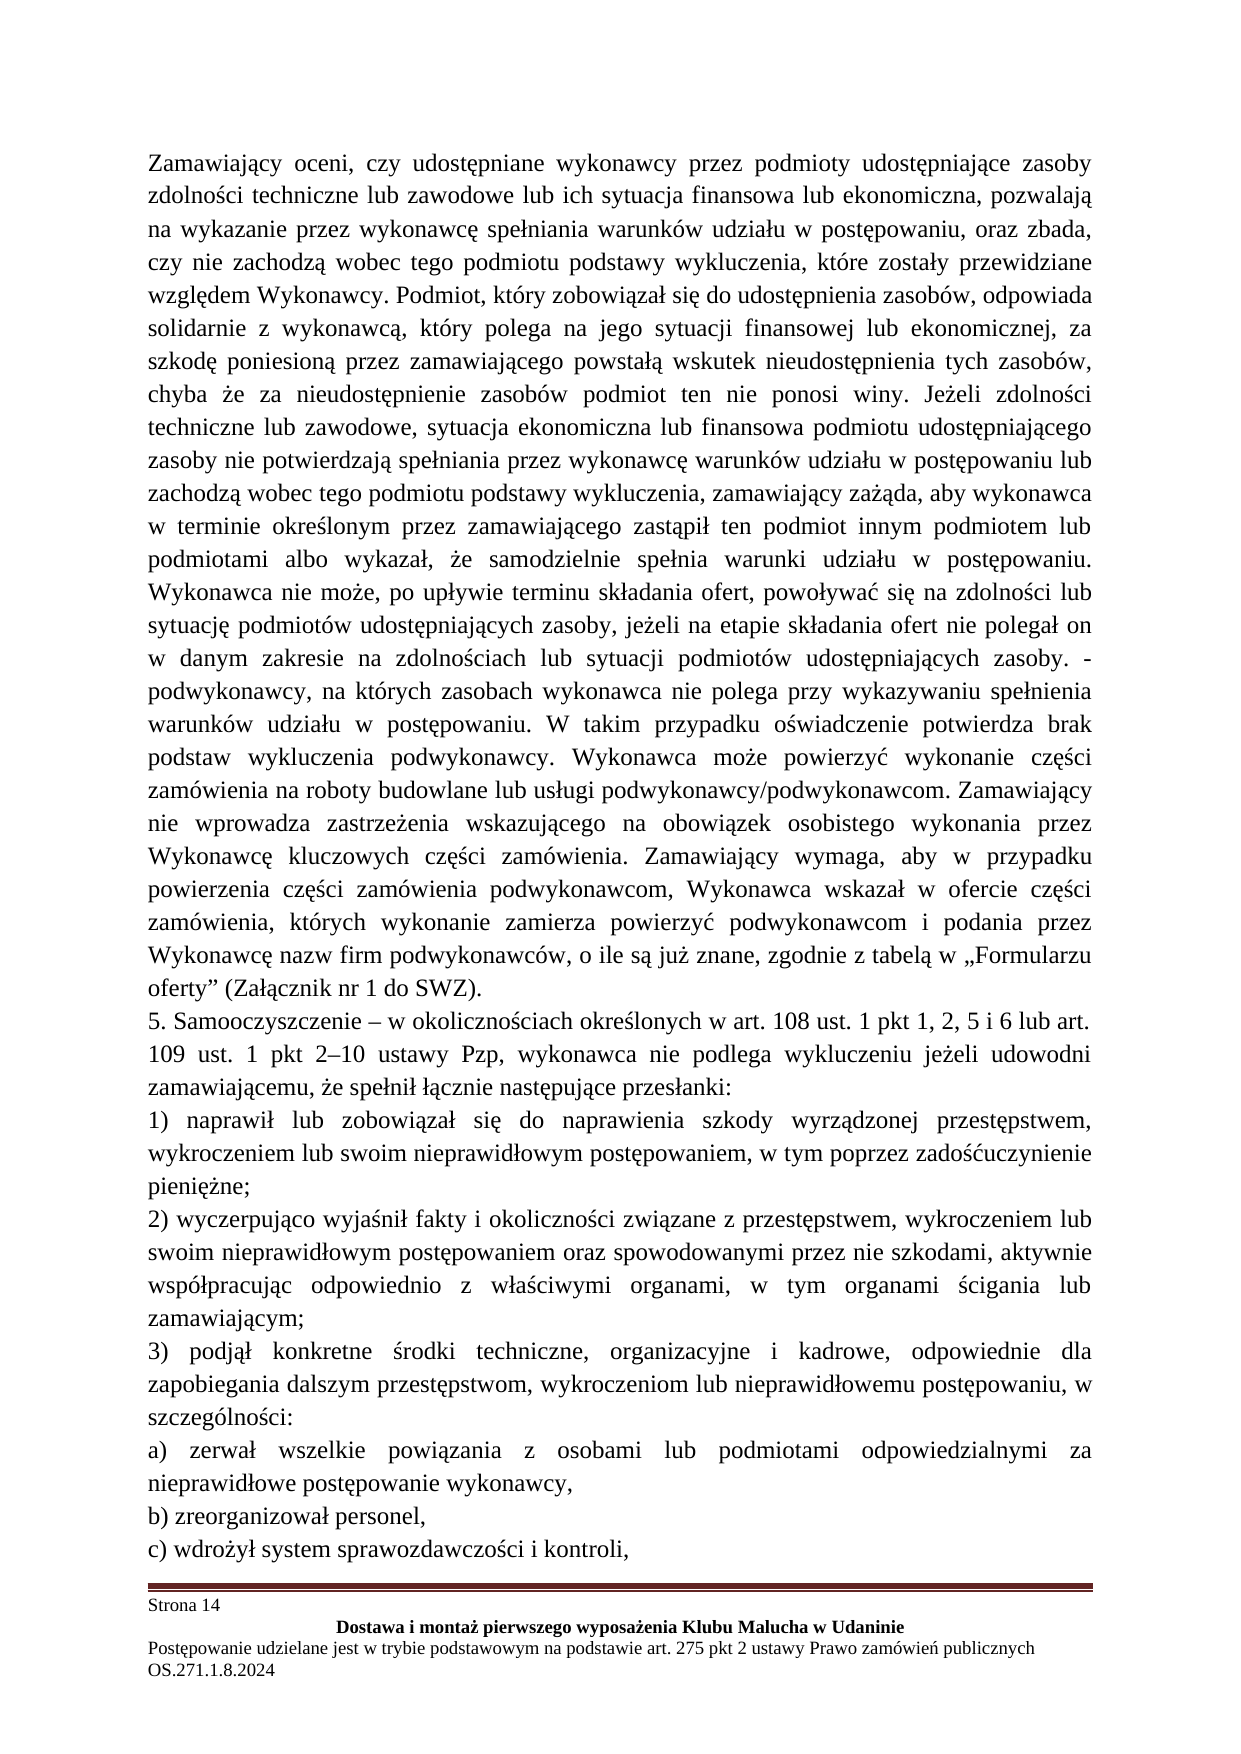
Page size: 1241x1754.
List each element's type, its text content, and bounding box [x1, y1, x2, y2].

text Zamawiający oceni, czy udostępniane wykonawcy przez podmioty udostępniające zasoby zdolności techniczne lub zawodowe lub ich sytuacja finansowa lub ekonomiczna, pozwalają na wykazanie przez wykonawcę spełniania warunków udziału w postępowaniu, oraz zbada, czy nie zachodzą wobec tego podmiotu podstawy wykluczenia, które zostały przewidziane względem Wykonawcy. Podmiot, który zobowiązał się do udostępnienia zasobów, odpowiada solidarnie z wykonawcą, który polega na jego sytuacji finansowej lub ekonomicznej, za szkodę poniesioną przez zamawiającego powstałą wskutek nieudostępnienia tych zasobów, chyba że za nieudostępnienie zasobów podmiot ten nie ponosi winy. Jeżeli zdolności techniczne lub zawodowe, sytuacja ekonomiczna lub finansowa podmiotu udostępniającego zasoby nie potwierdzają spełniania przez wykonawcę warunków udziału w postępowaniu lub zachodzą wobec tego podmiotu podstawy wykluczenia, zamawiający zażąda, aby wykonawca w terminie określonym przez zamawiającego zastąpił ten podmiot innym podmiotem lub podmiotami albo wykazał, że samodzielnie spełnia warunki udziału w postępowaniu. Wykonawca nie może, po upływie terminu składania ofert, powoływać się na zdolności lub sytuację podmiotów udostępniających zasoby, jeżeli na etapie składania ofert nie polegał on w danym zakresie na zdolnościach lub sytuacji podmiotów udostępniających zasoby. - podwykonawcy, na których zasobach wykonawca nie polega przy wykazywaniu spełnienia warunków udziału w postępowaniu. W takim przypadku oświadczenie potwierdza brak podstaw wykluczenia podwykonawcy. Wykonawca może powierzyć wykonanie części zamówienia na roboty budowlane lub usługi podwykonawcy/podwykonawcom. Zamawiający nie wprowadza zastrzeżenia wskazującego na obowiązek osobistego wykonania przez Wykonawcę kluczowych części zamówienia. Zamawiający wymaga, aby w przypadku powierzenia części zamówienia podwykonawcom, Wykonawca wskazał w ofercie części zamówienia, których wykonanie zamierza powierzyć podwykonawcom i podania przez Wykonawcę nazw firm podwykonawców, o ile są już znane, zgodnie z tabelą w „Formularzu oferty” (Załącznik nr 1 do SWZ). [148, 148, 1093, 1002]
text 2) wyczerpująco wyjaśnił fakty i okoliczności związane z przestępstwem, wykroczeniem lub swoim nieprawidłowym postępowaniem oraz spowodowanymi przez nie szkodami, aktywnie współpracując odpowiednio z właściwymi organami, w tym organami ścigania lub zamawiającym; [148, 1204, 1093, 1332]
text c) wdrożył system sprawozdawczości i kontroli, [148, 1534, 1093, 1563]
text b) zreorganizował personel, [148, 1501, 1093, 1530]
text 1) naprawił lub zobowiązał się do naprawienia szkody wyrządzonej przestępstwem, wykroczeniem lub swoim nieprawidłowym postępowaniem, w tym poprzez zadośćuczynienie pieniężne; [148, 1105, 1093, 1200]
text a) zerwał wszelkie powiązania z osobami lub podmiotami odpowiedzialnymi za nieprawidłowe postępowanie wykonawcy, [148, 1435, 1093, 1497]
text 5. Samooczyszczenie – w okolicznościach określonych w art. 108 ust. 1 pkt 1, 2, 5 i 6 lub art. 109 ust. 1 pkt 2–10 ustawy Pzp, wykonawca nie podlega wykluczeniu jeżeli udowodni zamawiającemu, że spełnił łącznie następujące przesłanki: [148, 1006, 1093, 1101]
text 3) podjął konkretne środki techniczne, organizacyjne i kadrowe, odpowiednie dla zapobiegania dalszym przestępstwom, wykroczeniom lub nieprawidłowemu postępowaniu, w szczególności: [148, 1336, 1093, 1431]
